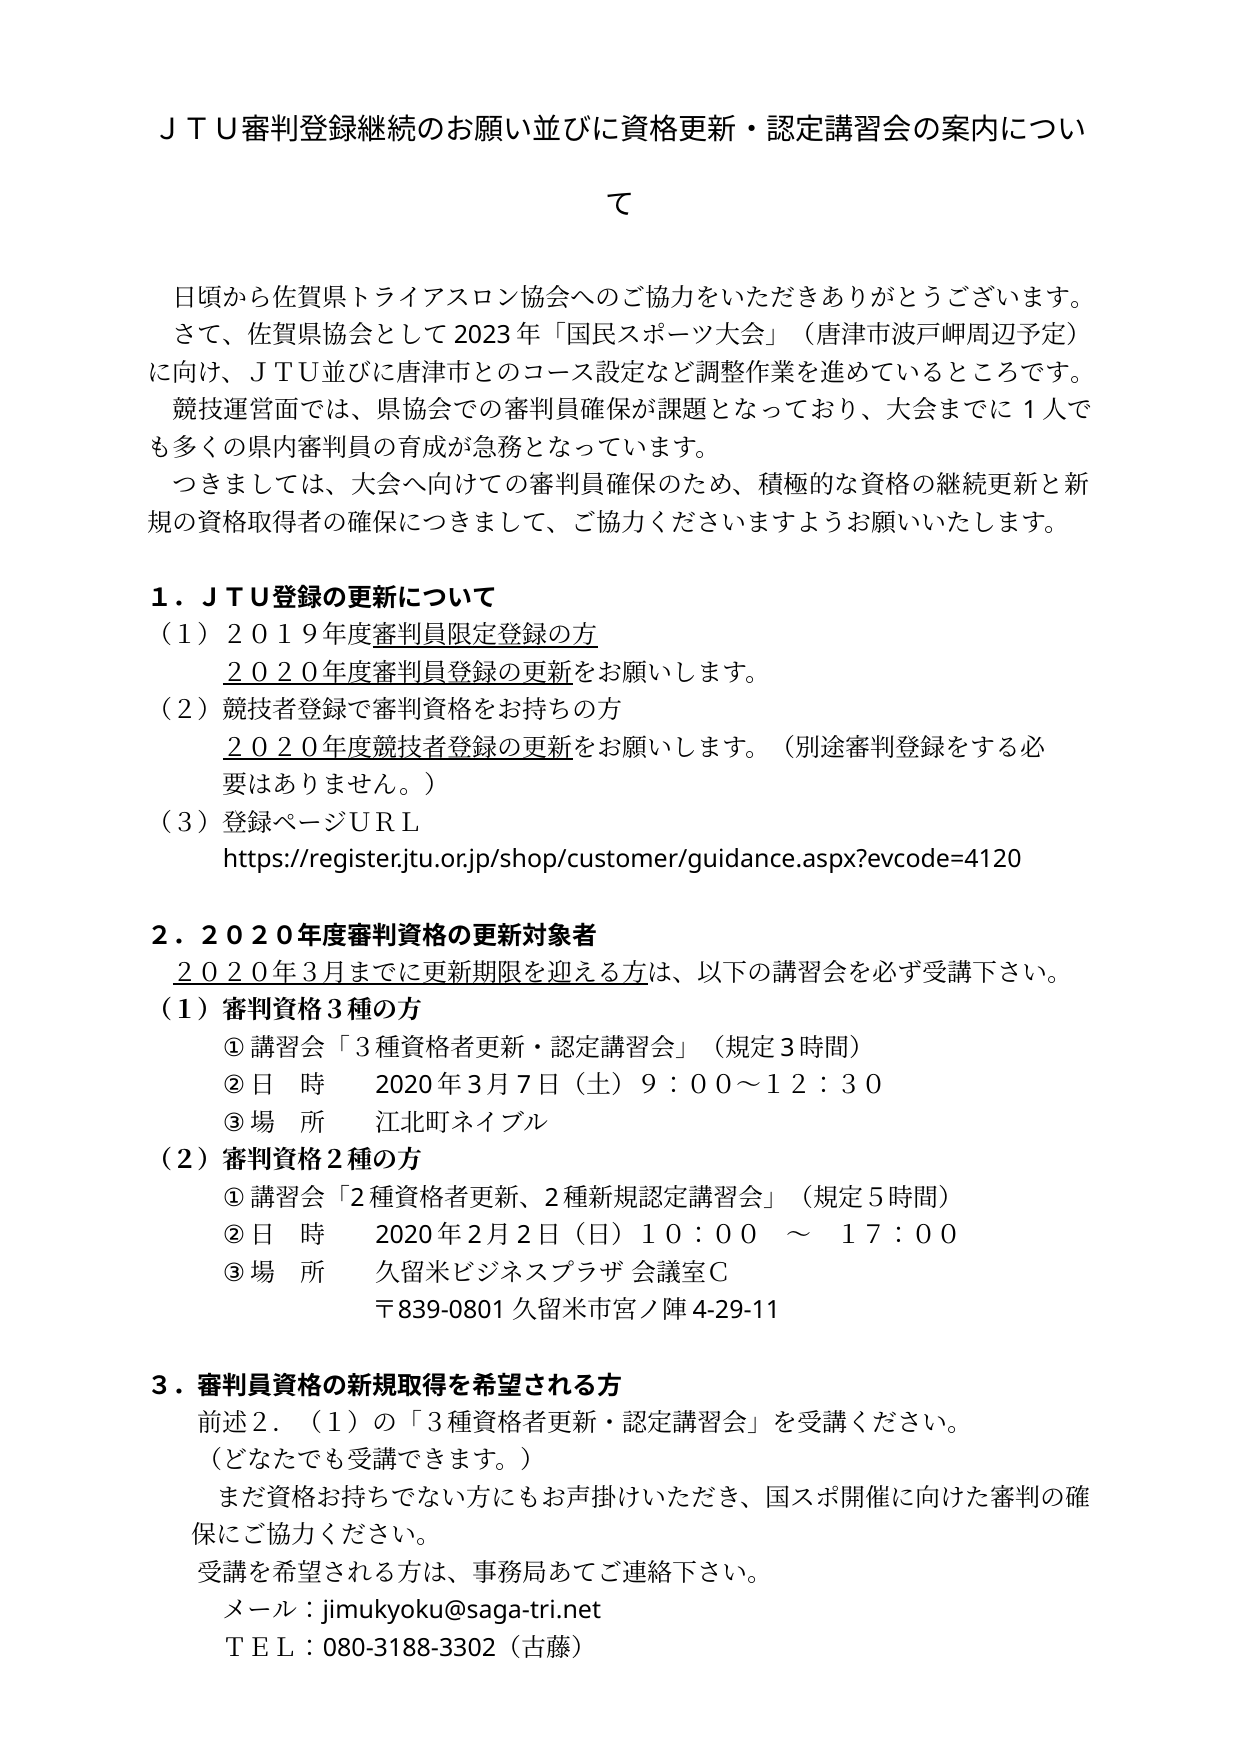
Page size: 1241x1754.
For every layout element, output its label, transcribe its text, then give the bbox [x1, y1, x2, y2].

text まだ資格お持ちでない方にもお声掛けいただき、国スポ開催に向けた審判の確保にご協力ください。 [191, 1477, 1093, 1552]
text メール：jimukyoku@saga-tri.net [148, 1589, 1093, 1627]
text さて、佐賀県協会として2023年「国民スポーツ大会」（唐津市波戸岬周辺予定）に向け、ＪＴＵ並びに唐津市とのコース設定など調整作業を進めているところです。 [148, 314, 1093, 389]
text ＴＥＬ：080-3188-3302（古藤） [148, 1627, 1093, 1664]
text ２．２０２０年度審判資格の更新対象者 [148, 914, 1093, 952]
text 前述２．（１）の「３種資格者更新・認定講習会」を受講ください。 [148, 1402, 1093, 1439]
text （３）登録ページＵＲＬ [148, 802, 1093, 839]
text 競技運営面では、県協会での審判員確保が課題となっており、大会までに1人でも多くの県内審判員の育成が急務となっています。 [148, 389, 1093, 464]
text （２）審判資格２種の方 [148, 1139, 1093, 1177]
text 要はありません。） [148, 764, 1093, 802]
text ③場 所 久留米ビジネスプラザ 会議室Ｃ [148, 1252, 1093, 1289]
text ①講習会「３種資格者更新・認定講習会」（規定3時間） [148, 1027, 1093, 1064]
text 〒839-0801 久留米市宮ノ陣4-29-11 [148, 1289, 1093, 1327]
text 日頃から佐賀県トライアスロン協会へのご協力をいただきありがとうございます。 [148, 277, 1093, 314]
text ②日 時 2020年2月2日（日）１０：００ ～ １７：００ [148, 1214, 1093, 1252]
text （２）競技者登録で審判資格をお持ちの方 [148, 689, 1093, 727]
text ③場 所 江北町ネイブル [148, 1102, 1093, 1139]
text ２０２０年度審判員登録の更新をお願いします。 [148, 652, 1093, 689]
text ＪＴＵ審判登録継続のお願い並びに資格更新・認定講習会の案内について [148, 89, 1093, 239]
text ①講習会「2種資格者更新、2種新規認定講習会」（規定５時間） [148, 1177, 1093, 1214]
text （１）２０１９年度審判員限定登録の方 [148, 614, 1093, 652]
text https://register.jtu.or.jp/shop/customer/guidance.aspx?evcode=4120 [148, 839, 1093, 877]
text （１）審判資格３種の方 [148, 989, 1093, 1027]
text ②日 時 2020年3月7日（土）９：００～１２：３０ [148, 1064, 1093, 1102]
text ２０２０年度競技者登録の更新をお願いします。（別途審判登録をする必 [148, 727, 1093, 764]
text 受講を希望される方は、事務局あてご連絡下さい。 [148, 1552, 1093, 1589]
text つきましては、大会へ向けての審判員確保のため、積極的な資格の継続更新と新規の資格取得者の確保につきまして、ご協力くださいますようお願いいたします。 [148, 464, 1093, 539]
text ３．審判員資格の新規取得を希望される方 [148, 1364, 1093, 1402]
text １．ＪＴＵ登録の更新について [148, 577, 1093, 614]
text ２０２０年３月までに更新期限を迎える方は、以下の講習会を必ず受講下さい。 [148, 952, 1093, 989]
text （どなたでも受講できます。） [148, 1439, 1093, 1477]
